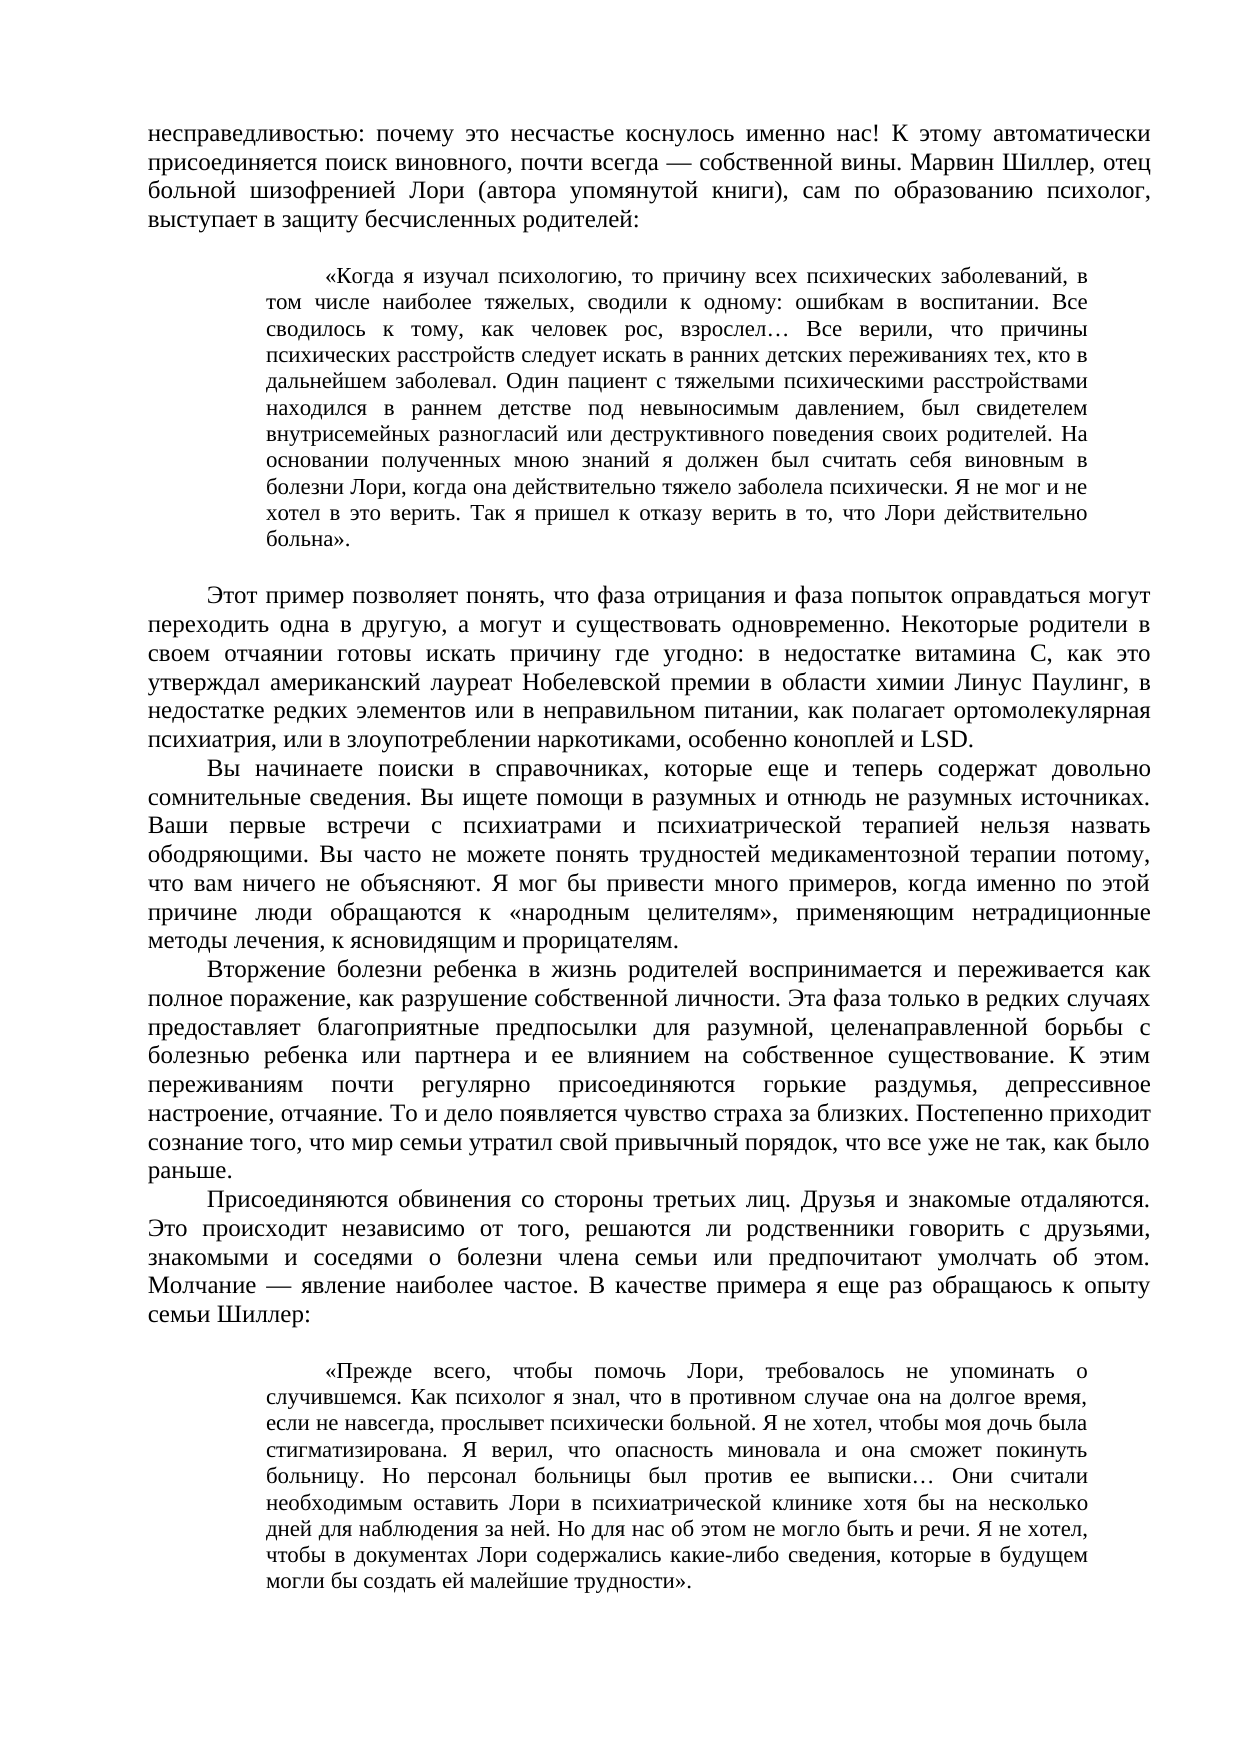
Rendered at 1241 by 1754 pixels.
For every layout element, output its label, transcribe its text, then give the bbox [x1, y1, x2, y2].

text «Прежде всего, чтобы помочь Лори, требовалось не упоминать о случившемся. Как психолог я знал, что в противном случае она на долгое время, если не навсегда, прослывет психически больной. Я не хотел, чтобы моя дочь была стигматизирована. Я верил, что опасность миновала и она сможет покинуть больницу. Но персонал больницы был против ее выписки… Они считали необходимым оставить Лори в психиатрической клинике хотя бы на несколько дней для наблюдения за ней. Но для нас об этом не могло быть и речи. Я не хотел, чтобы в документах Лори содержались какие-либо сведения, которые в будущем могли бы создать ей малейшие трудности». [266, 1357, 1089, 1594]
text Вы начинаете поиски в справочниках, которые еще и теперь содержат довольно сомнительные сведения. Вы ищете помощи в разумных и отнюдь не разумных источниках. Ваши первые встречи с психиатрами и психиатрической терапией нельзя назвать ободряющими. Вы часто не можете понять трудностей медикаментозной терапии потому, что вам ничего не объясняют. Я мог бы привести много примеров, когда именно по этой причине люди обращаются к «народным целителям», применяющим нетрадиционные методы лечения, к ясновидящим и прорицателям. [148, 753, 1152, 954]
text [148, 118, 1152, 233]
text «Когда я изучал психологию, то причину всех психических заболеваний, в том числе наиболее тяжелых, сводили к одному: ошибкам в воспитании. Все сводилось к тому, как человек рос, взрослел… Все верили, что причины психических расстройств следует искать в ранних детских переживаниях тех, кто в дальнейшем заболевал. Один пациент с тяжелыми психическими расстройствами находился в раннем детстве под невыносимым давлением, был свидетелем внутрисемейных разногласий или деструктивного поведения своих родителей. На основании полученных мною знаний я должен был считать себя виновным в болезни Лори, когда она действительно тяжело заболела психически. Я не мог и не хотел в это верить. Так я пришел к отказу верить в то, что Лори действительно больна». [266, 262, 1089, 552]
text Вторжение болезни ребенка в жизнь родителей воспринимается и переживается как полное поражение, как разрушение собственной личности. Эта фаза только в редких случаях предоставляет благоприятные предпосылки для разумной, целенаправленной борьбы с болезнью ребенка или партнера и ее влиянием на собственное существование. К этим переживаниям почти регулярно присоединяются горькие раздумья, депрессивное настроение, отчаяние. То и дело появляется чувство страха за близких. Постепенно приходит сознание того, что мир семьи утратил свой привычный порядок, что все уже не так, как было раньше. [148, 954, 1152, 1184]
text Присоединяются обвинения со стороны третьих лиц. Друзья и знакомые отдаляются. Это происходит независимо от того, решаются ли родственники говорить с друзьями, знакомыми и соседями о болезни члена семьи или предпочитают умолчать об этом. Молчание — явление наиболее частое. В качестве примера я еще раз обращаюсь к опыту семьи Шиллер: [148, 1184, 1152, 1328]
text Этот пример позволяет понять, что фаза отрицания и фаза попыток оправдаться могут переходить одна в другую, а могут и существовать одновременно. Некоторые родители в своем отчаянии готовы искать причину где угодно: в недостатке витамина С, как это утверждал американский лауреат Нобелевской премии в области химии Линус Паулинг, в недостатке редких элементов или в неправильном питании, как полагает ортомолекулярная психиатрия, или в злоупотреблении наркотиками, особенно коноплей и LSD. [148, 581, 1152, 753]
